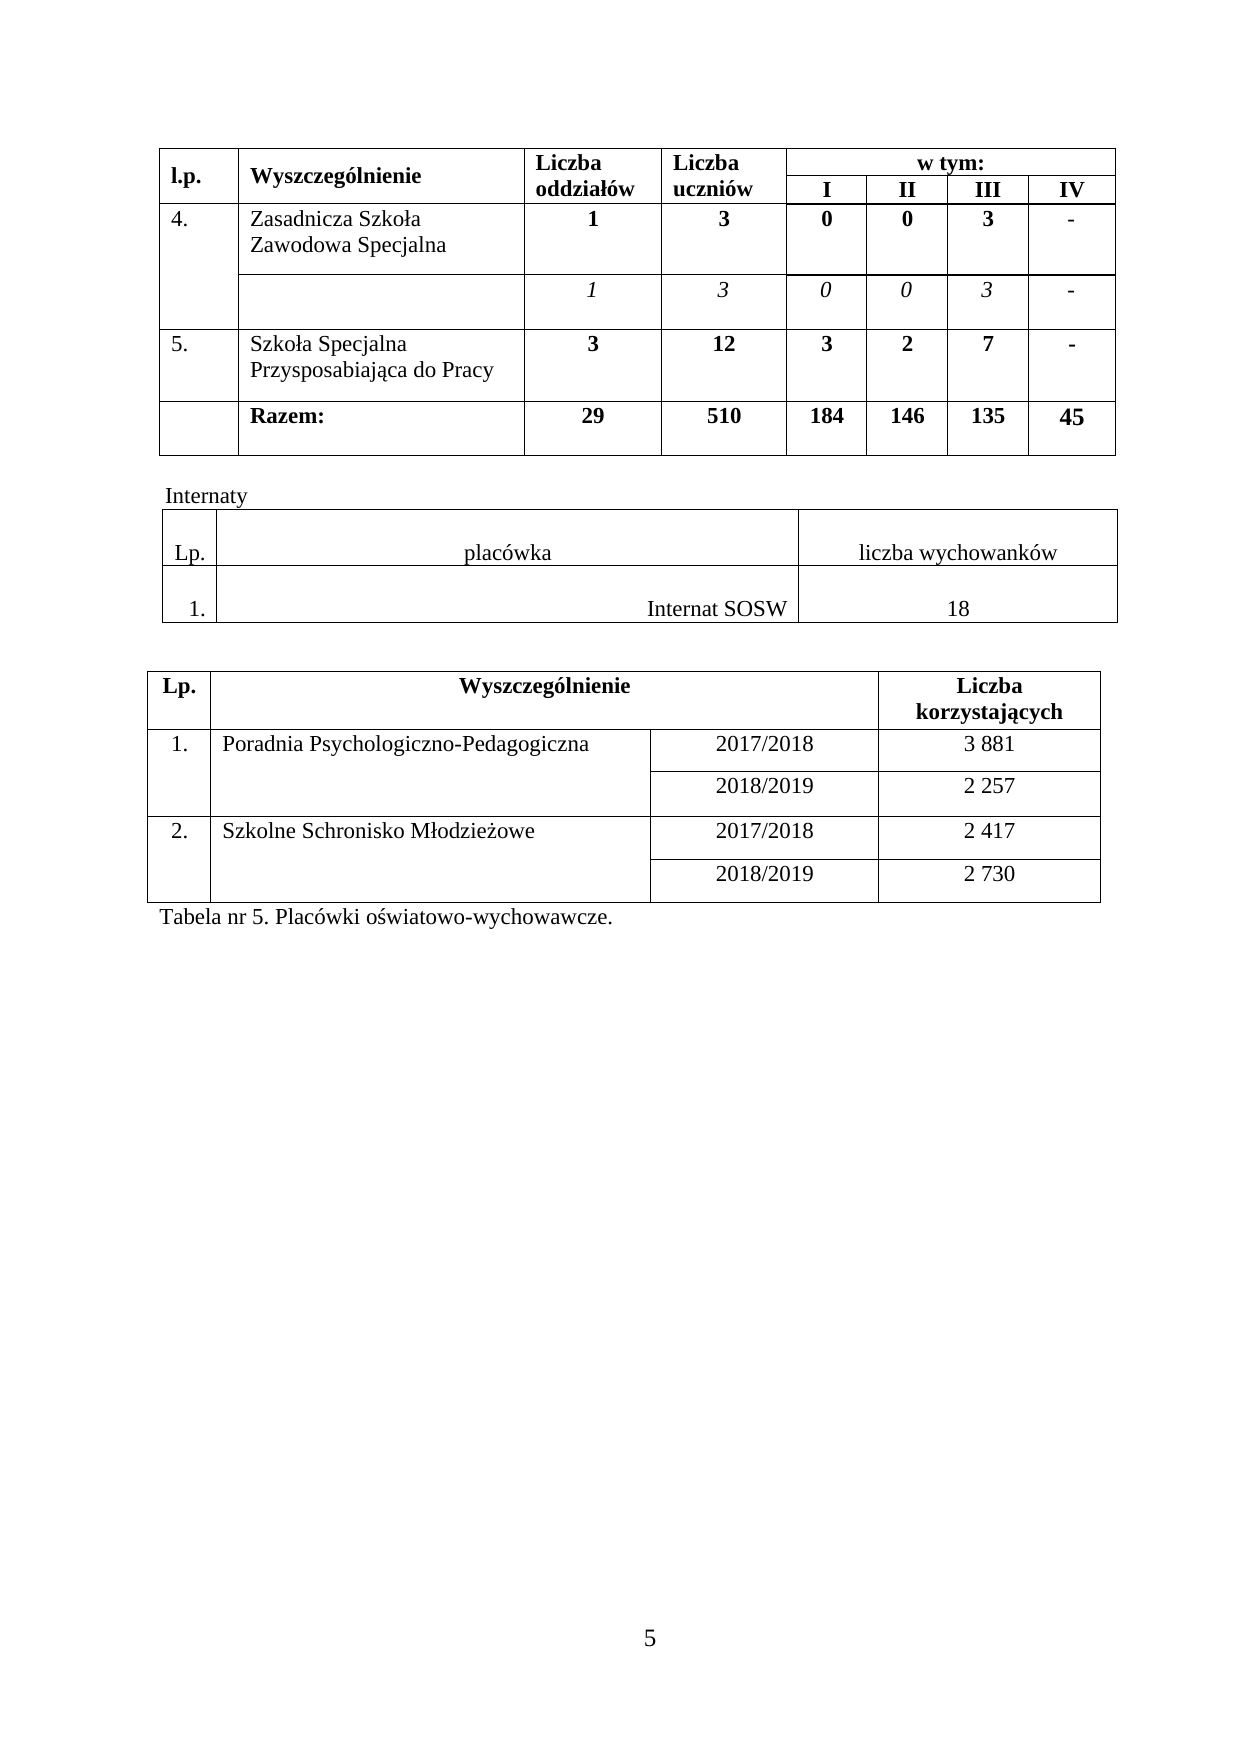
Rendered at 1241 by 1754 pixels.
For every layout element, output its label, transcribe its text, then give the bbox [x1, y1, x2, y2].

table_cell 3 [525, 330, 661, 401]
table_cell - [1029, 276, 1115, 329]
table_cell 3 [787, 330, 866, 401]
table_cell 1 [525, 204, 661, 274]
table_cell IV [1029, 176, 1115, 203]
table_cell 2017/2018 [651, 817, 878, 859]
table_cell 2017/2018 [651, 730, 878, 771]
table_cell [160, 402, 238, 455]
table_cell 3 [662, 275, 786, 329]
table_header Liczba uczniów [662, 149, 786, 203]
table_cell 3 [662, 204, 786, 274]
table_cell 0 [787, 276, 866, 329]
table_header Liczba korzystających [879, 672, 1100, 729]
table_header l.p. [160, 149, 238, 203]
table_cell 2 417 [879, 817, 1100, 859]
table_cell 135 [948, 402, 1028, 455]
text Internaty [148, 482, 1152, 509]
table_cell 0 [867, 205, 947, 274]
table_cell III [948, 176, 1028, 203]
table_cell 2018/2019 [651, 772, 878, 816]
table_cell 4. [160, 204, 238, 329]
table_cell 2 730 [879, 860, 1100, 902]
table_cell I [787, 176, 866, 203]
table_header placówka [217, 510, 798, 565]
table_cell 5. [160, 330, 238, 401]
table_cell Szkolne Schronisko Młodzieżowe [211, 817, 650, 902]
table_cell 2. [148, 817, 210, 902]
table_cell Szkoła Specjalna Przysposabiająca do Pracy [239, 330, 524, 401]
table_header Wyszczególnienie [211, 672, 878, 729]
text Tabela nr 5. Placówki oświatowo-wychowawcze. [148, 903, 1152, 929]
table_header w tym: [787, 149, 1115, 175]
table_header Wyszczególnienie [239, 149, 524, 203]
table_cell 2 [867, 330, 947, 401]
table_header Liczba oddziałów [525, 149, 661, 203]
table_cell 184 [787, 402, 866, 455]
table_header liczba wychowanków [799, 510, 1117, 565]
table_cell 510 [662, 402, 786, 455]
table_cell - [1029, 330, 1115, 401]
table_cell 146 [867, 402, 947, 455]
table_cell 3 [948, 276, 1028, 329]
table_cell Razem: [239, 402, 524, 455]
table_cell 0 [787, 205, 866, 274]
table_cell 3 [948, 205, 1028, 274]
table_cell 29 [525, 402, 661, 455]
table_cell 1. [148, 730, 210, 816]
table_cell 2 257 [879, 772, 1100, 816]
table_header Lp. [163, 510, 216, 565]
table_cell 3 881 [879, 730, 1100, 771]
table_header Lp. [148, 672, 210, 729]
table_cell 18 [799, 566, 1117, 622]
table_cell II [867, 176, 947, 203]
table_cell 7 [948, 330, 1028, 401]
table_cell [239, 275, 524, 329]
table_cell 12 [662, 330, 786, 401]
table_cell 1 [525, 275, 661, 329]
table_cell - [1029, 205, 1115, 274]
table_cell Internat SOSW [217, 566, 798, 622]
table_cell 1. [163, 566, 216, 622]
table_cell Poradnia Psychologiczno-Pedagogiczna [211, 730, 650, 816]
table_cell 0 [867, 276, 947, 329]
table_cell Zasadnicza Szkoła Zawodowa Specjalna [239, 204, 524, 274]
table_cell 45 [1029, 402, 1115, 455]
table_cell 2018/2019 [651, 860, 878, 902]
